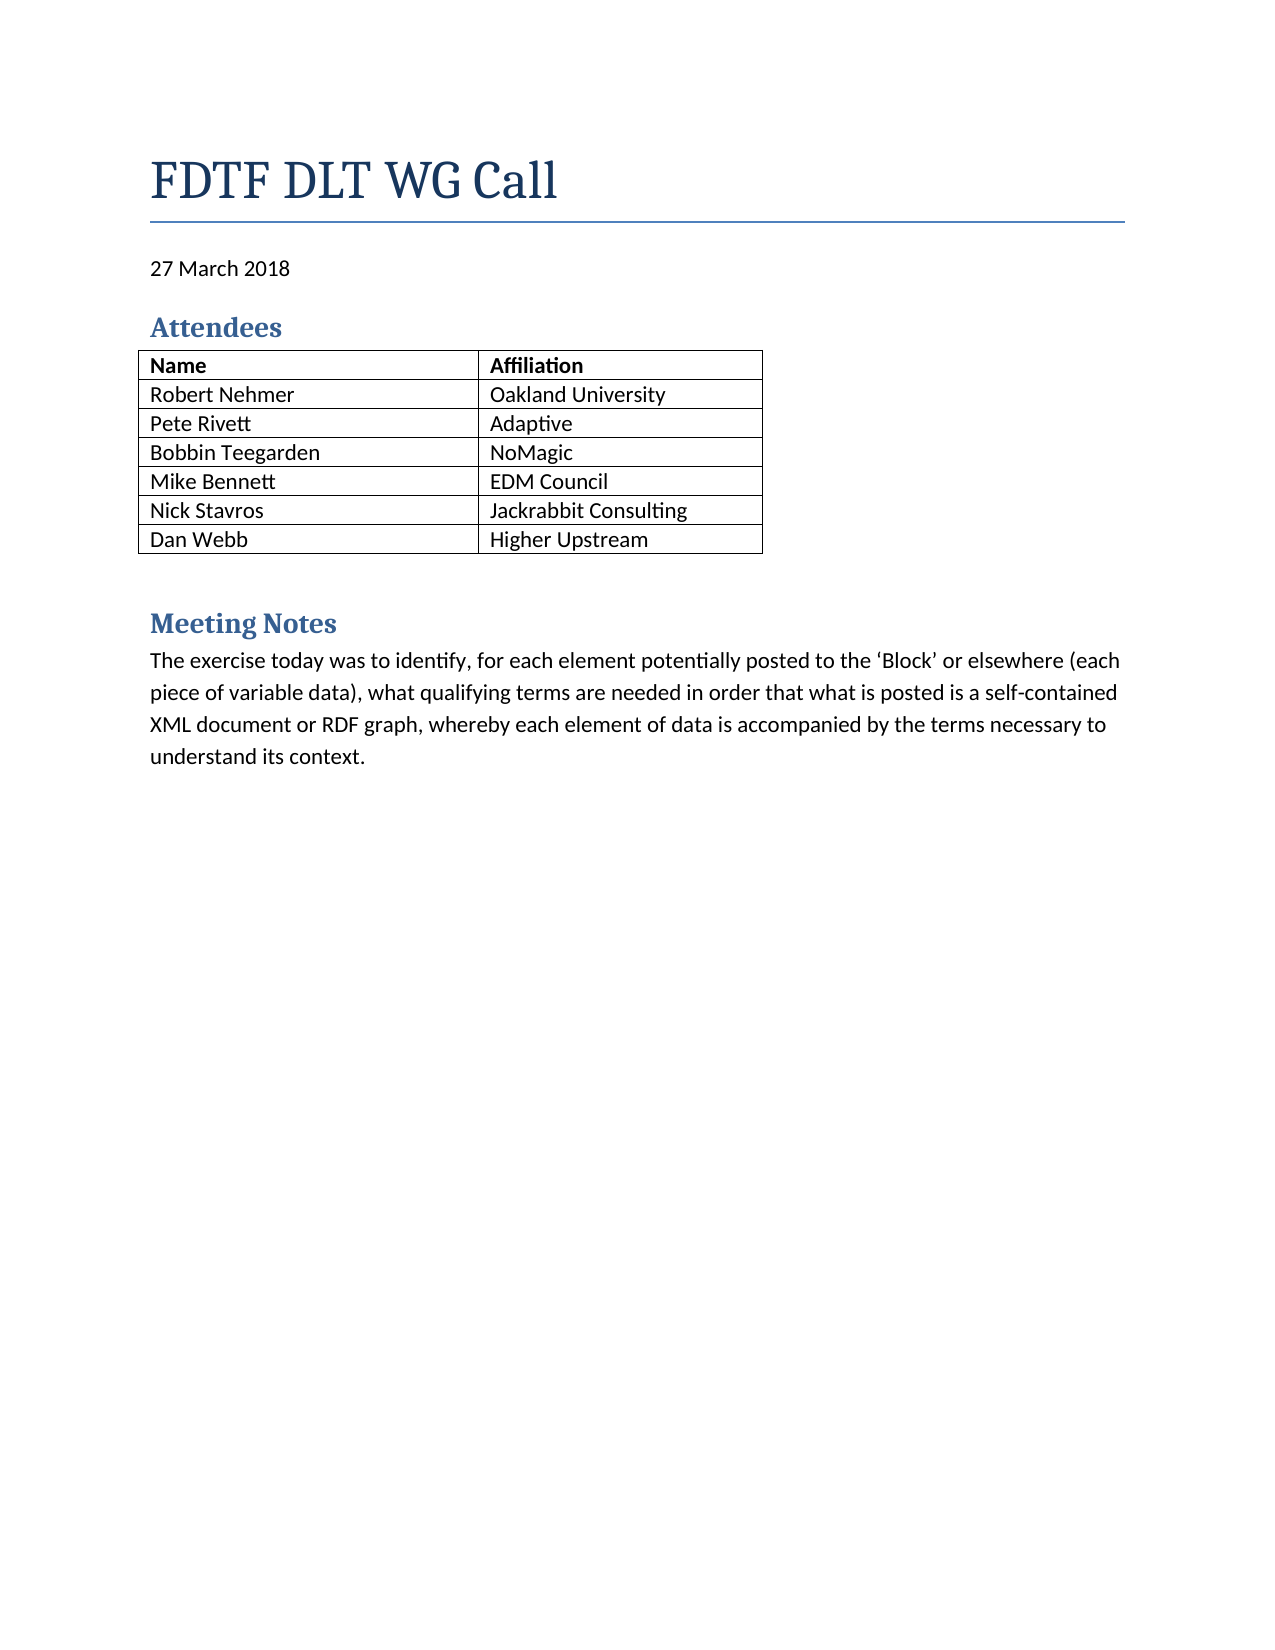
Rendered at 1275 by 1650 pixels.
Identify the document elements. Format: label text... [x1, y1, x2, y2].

table_cell Jackrabbit Consulting [479, 496, 762, 524]
table_header Affiliation [479, 351, 762, 379]
table_cell Adaptive [479, 409, 762, 437]
table_cell Pete Rivett [139, 409, 478, 437]
subtitle Attendees [150, 311, 1125, 345]
table_cell Nick Stavros [139, 496, 478, 524]
subtitle Meeting Notes [150, 607, 1125, 641]
table_header Name [139, 351, 478, 379]
table_cell Robert Nehmer [139, 380, 478, 408]
title FDTF DLT WG Call [150, 150, 1125, 221]
text 27 March 2018 [150, 254, 1125, 282]
text The exercise today was to identify, for each element potentially posted to the ‘Block’ or elsewhere (each piece of variable data), what qualifying terms are needed in order that what is posted is a self-contained XML document or RDF graph, whereby each element of data is accompanied by the terms necessary to understand its context. [150, 646, 1125, 770]
table_cell NoMagic [479, 438, 762, 466]
table_cell Oakland University [479, 380, 762, 408]
table_cell Mike Bennett [139, 467, 478, 495]
table_cell Higher Upstream [479, 525, 762, 553]
table_cell EDM Council [479, 467, 762, 495]
table_cell Bobbin Teegarden [139, 438, 478, 466]
table_cell Dan Webb [139, 525, 478, 553]
